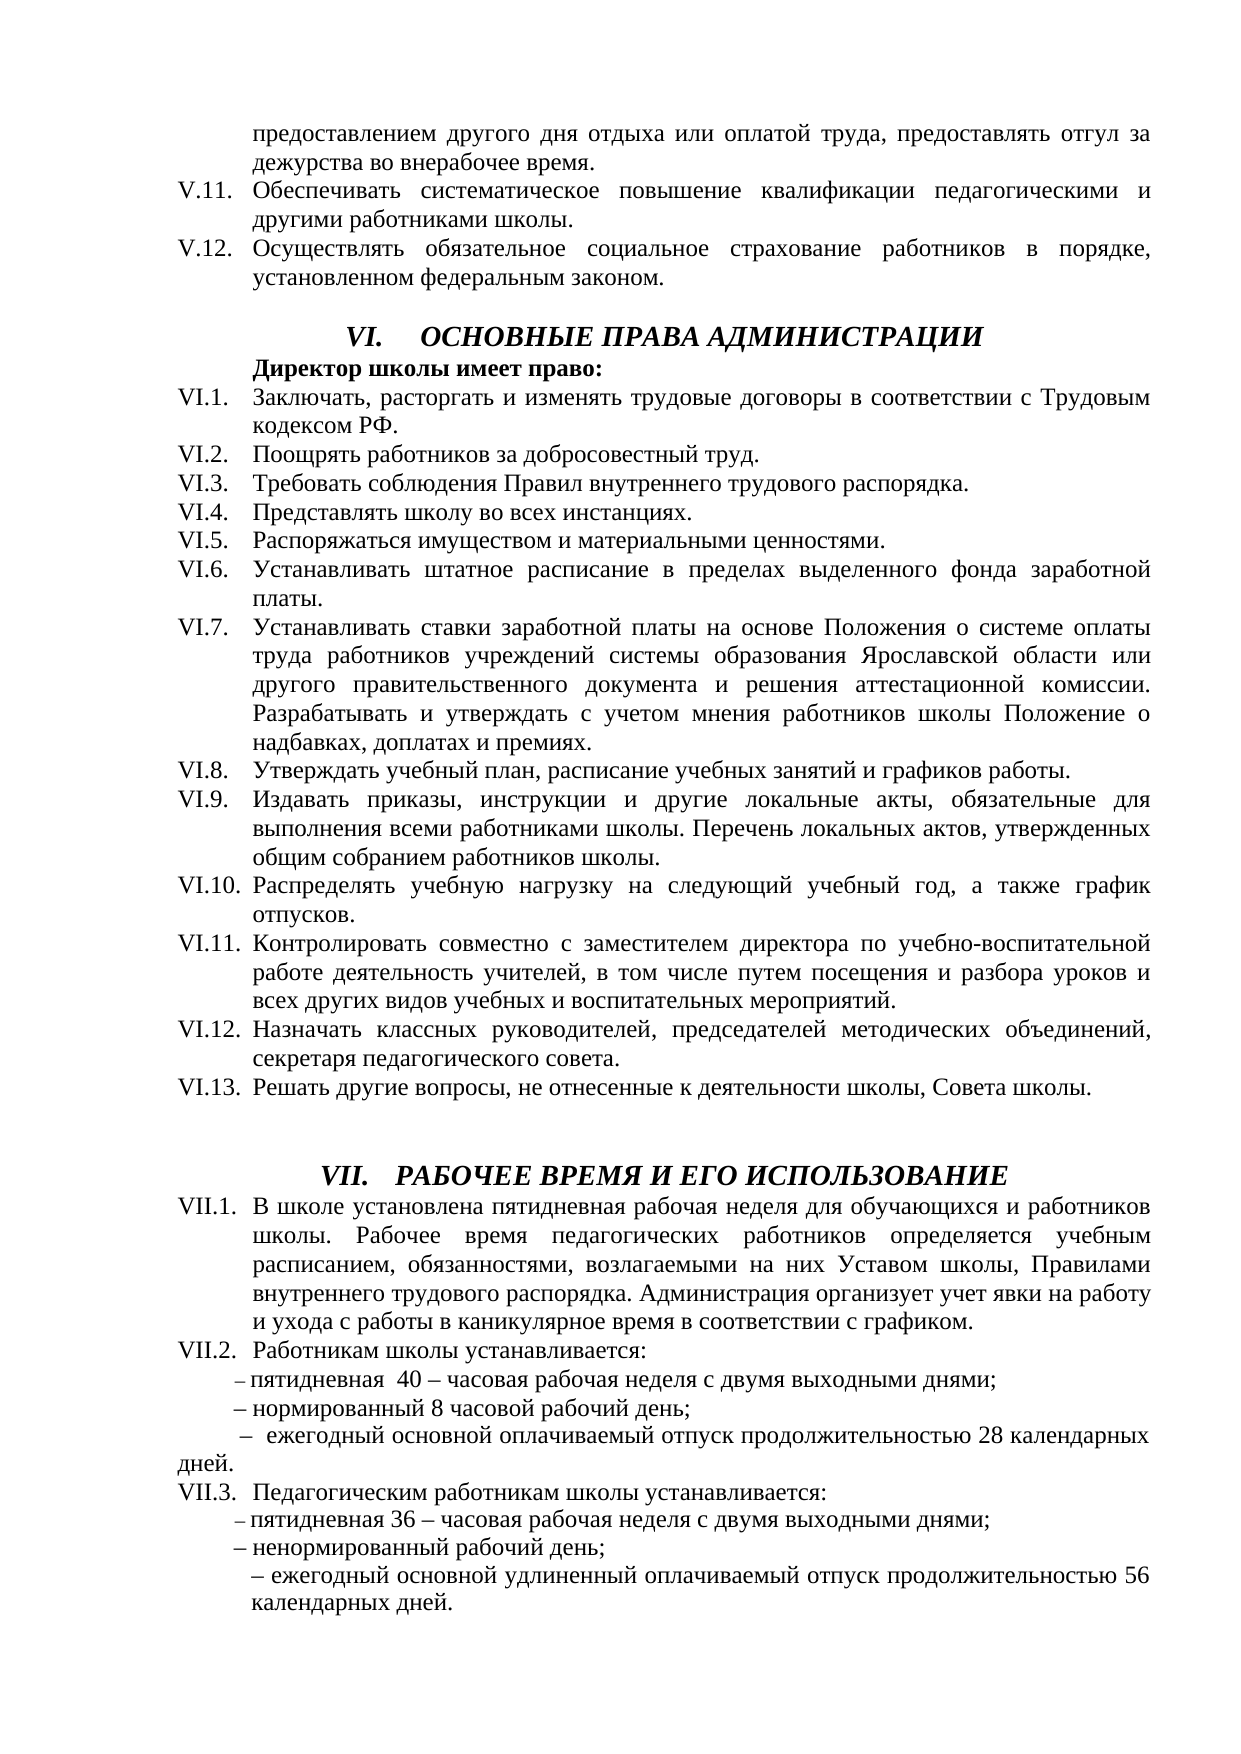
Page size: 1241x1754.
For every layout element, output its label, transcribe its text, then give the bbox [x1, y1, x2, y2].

list В школе установлена пятидневная рабочая неделя для обучающихся и работников школы. Рабочее время педагогических работников определяется учебным расписанием, обязанностями, возлагаемыми на них Уставом школы, Правилами внутреннего трудового распорядка. Администрация организует учет явки на работу и ухода с работы в каникулярное время в соответствии с графиком. [177, 1191, 1152, 1335]
text – нормированный 8 часовой рабочий день; [177, 1393, 1152, 1421]
text – пятидневная 40 – часовая рабочая неделя с двумя выходными днями; [177, 1364, 1152, 1393]
list Работникам школы устанавливается: [177, 1335, 1152, 1364]
list Распределять учебную нагрузку на следующий учебный год, а также график отпусков. [177, 870, 1152, 928]
text – ежегодный основной удлиненный оплачиваемый отпуск продолжительностью 56 календарных дней. [177, 1561, 1152, 1616]
list Решать другие вопросы, не отнесенные к деятельности школы, Совета школы. [177, 1072, 1152, 1100]
list Устанавливать ставки заработной платы на основе Положения о системе оплаты труда работников учреждений системы образования Ярославской области или другого правительственного документа и решения аттестационной комиссии. Разрабатывать и утверждать с учетом мнения работников школы Положение о надбавках, доплатах и премиях. [177, 612, 1152, 755]
list Издавать приказы, инструкции и другие локальные акты, обязательные для выполнения всеми работниками школы. Перечень локальных актов, утвержденных общим собранием работников школы. [177, 784, 1152, 870]
list Заключать, расторгать и изменять трудовые договоры в соответствии с Трудовым кодексом РФ. [177, 382, 1152, 439]
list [177, 118, 1152, 176]
list Представлять школу во всех инстанциях. [177, 497, 1152, 525]
list Контролировать совместно с заместителем директора по учебно-воспитательной работе деятельность учителей, в том числе путем посещения и разбора уроков и всех других видов учебных и воспитательных мероприятий. [177, 928, 1152, 1014]
text – ежегодный основной оплачиваемый отпуск продолжительностью 28 календарных дней. [177, 1421, 1152, 1477]
list Осуществлять обязательное социальное страхование работников в порядке, установленном федеральным законом. [177, 233, 1152, 291]
text – пятидневная 36 – часовая рабочая неделя с двумя выходными днями; [177, 1506, 1152, 1533]
list Назначать классных руководителей, председателей методических объединений, секретаря педагогического совета. [177, 1014, 1152, 1072]
text – ненормированный рабочий день; [177, 1533, 1152, 1561]
list Поощрять работников за добросовестный труд. [177, 439, 1152, 468]
list РАБОЧЕЕ ВРЕМЯ И ЕГО ИСПОЛЬЗОВАНИЕ [177, 1158, 1152, 1191]
list Утверждать учебный план, расписание учебных занятий и графиков работы. [177, 755, 1152, 784]
text Директор школы имеет право: [252, 353, 1152, 382]
list Распоряжаться имуществом и материальными ценностями. [177, 525, 1152, 554]
list ОСНОВНЫЕ ПРАВА АДМИНИСТРАЦИИ [177, 319, 1152, 353]
list Обеспечивать систематическое повышение квалификации педагогическими и другими работниками школы. [177, 176, 1152, 233]
list Устанавливать штатное расписание в пределах выделенного фонда заработной платы. [177, 554, 1152, 612]
list Педагогическим работникам школы устанавливается: [177, 1477, 1152, 1506]
list Требовать соблюдения Правил внутреннего трудового распорядка. [177, 468, 1152, 497]
